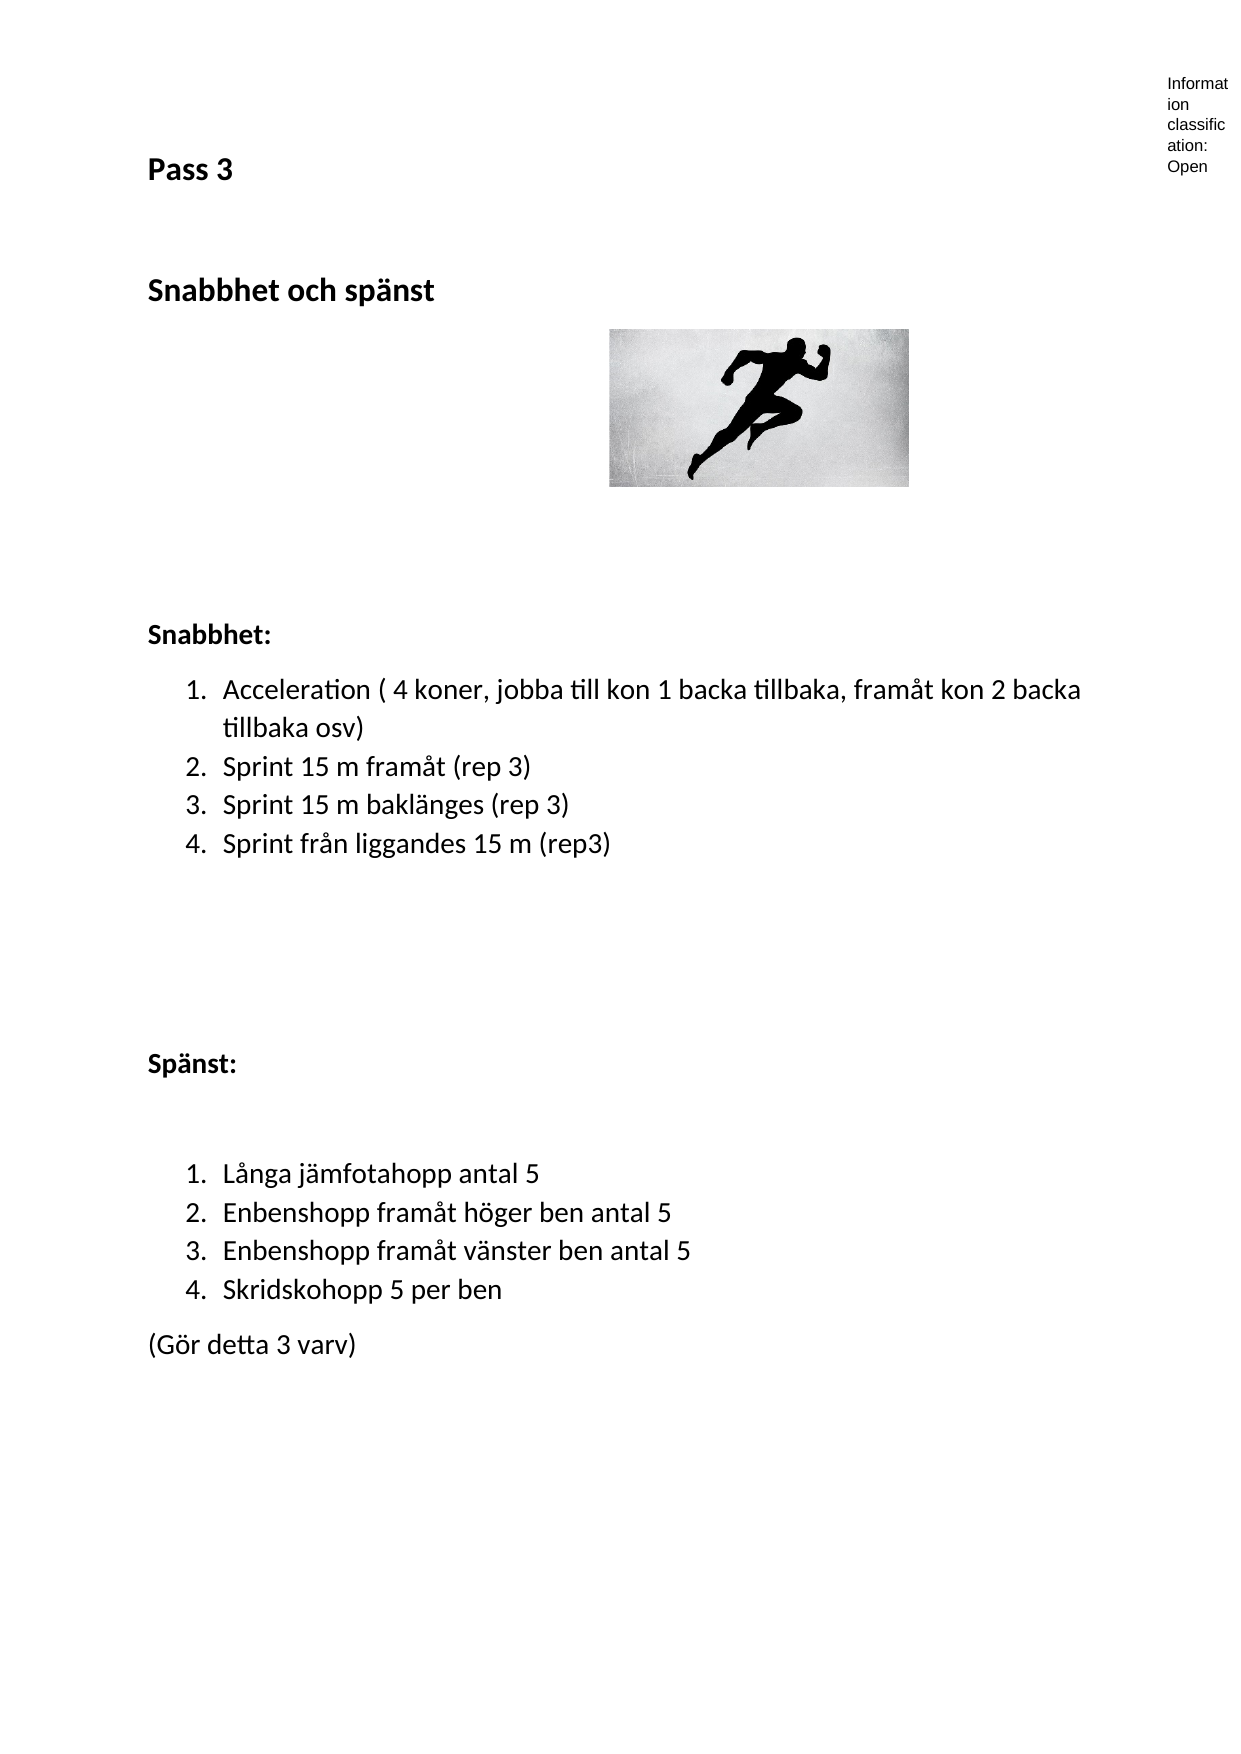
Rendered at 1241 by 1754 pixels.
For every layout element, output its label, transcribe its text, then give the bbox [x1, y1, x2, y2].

text Pass 3 [148, 148, 1093, 188]
list Enbenshopp framåt vänster ben antal 5 [185, 1232, 1093, 1268]
text Snabbhet och spänst [148, 269, 1093, 309]
list Sprint 15 m framåt (rep 3) [185, 748, 1093, 784]
picture [609, 329, 909, 487]
list Enbenshopp framåt höger ben antal 5 [185, 1194, 1093, 1229]
list Acceleration ( 4 koner, jobba till kon 1 backa tillbaka, framåt kon 2 backa tillbaka osv) [185, 671, 1093, 745]
text (Gör detta 3 varv) [148, 1326, 1093, 1362]
text Spänst: [148, 1045, 1093, 1081]
list Långa jämfotahopp antal 5 [185, 1156, 1093, 1191]
list Sprint från liggandes 15 m (rep3) [185, 825, 1093, 861]
list Skridskohopp 5 per ben [185, 1271, 1093, 1306]
text Snabbhet: [148, 616, 1093, 652]
list Sprint 15 m baklänges (rep 3) [185, 786, 1093, 822]
